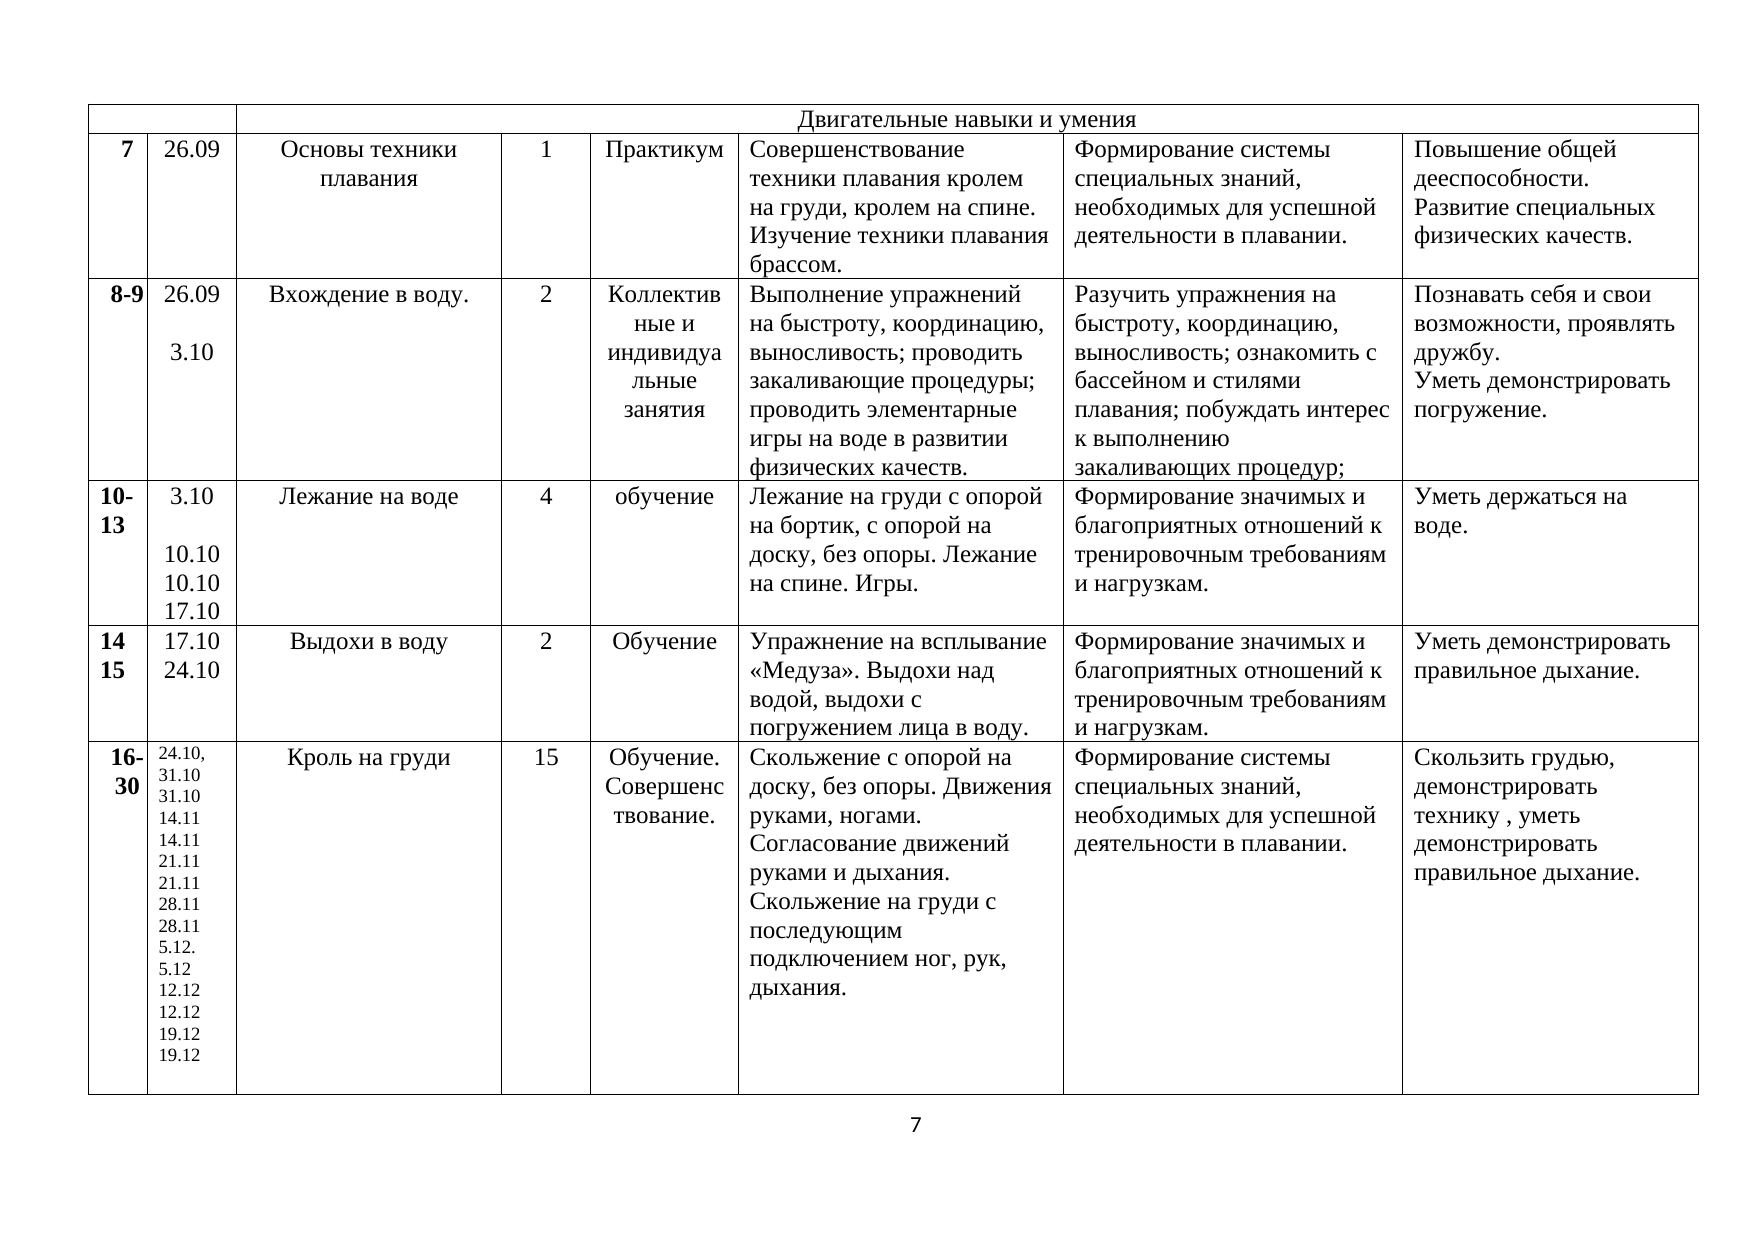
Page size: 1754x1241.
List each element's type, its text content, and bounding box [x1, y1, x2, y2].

table_cell Лежание на груди с опорой на бортик, с опорой на доску, без опоры. Лежание на спине. Игры. [739, 481, 1063, 625]
table_cell Практикум [591, 134, 738, 278]
table_cell 26.09 3.10 [148, 279, 236, 480]
table_cell Скользить грудью, демонстрировать технику , уметь демонстрировать правильное дыхание. [1403, 742, 1698, 1094]
table_cell 4 [502, 481, 590, 625]
table_cell Упражнение на всплывание «Медуза». Выдохи над водой, выдохи с погружением лица в воду. [739, 626, 1063, 741]
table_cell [591, 742, 738, 1094]
table_cell 3.10 10.10 10.10 17.10 [148, 481, 236, 625]
table_cell Выполнение упражнений на быстроту, координацию, выносливость; проводить закаливающие процедуры; проводить элементарные игры на воде в развитии физических качеств. [739, 279, 1063, 480]
table_cell Основы техники плавания [237, 134, 501, 278]
table_cell Коллективные и индивидуальные занятия [591, 279, 738, 480]
table_cell Разучить упражнения на быстроту, координацию, выносливость; ознакомить с бассейном и стилями плавания; побуждать интерес к выполнению закаливающих процедур; [1064, 279, 1402, 480]
table_cell 8-9 [89, 279, 147, 480]
table_cell 2 [502, 279, 590, 480]
table_cell Вхождение в воду. [237, 279, 501, 480]
table_cell 2 [502, 626, 590, 741]
table_cell обучение [591, 481, 738, 625]
table_cell 24.10, 31.10 31.10 14.11 14.11 21.11 21.11 28.11 28.11 5.12. 5.12 12.12 12.12 19.12 19.12 [148, 742, 236, 1094]
table_cell 14 15 [89, 626, 147, 741]
table_cell Уметь держаться на воде. [1403, 481, 1698, 625]
table_cell Формирование значимых и благоприятных отношений к тренировочным требованиям и нагрузкам. [1064, 481, 1402, 625]
table_cell Формирование значимых и благоприятных отношений к тренировочным требованиям и нагрузкам. [1064, 626, 1402, 741]
table_cell Обучение [591, 626, 738, 741]
table_cell Совершенствование техники плавания кролем на груди, кролем на спине. Изучение техники плавания брассом. [739, 134, 1063, 278]
table_cell Скольжение с опорой на доску, без опоры. Движения руками, ногами. Согласование движений руками и дыхания. Скольжение на груди с последующим подключением ног, рук, дыхания. [739, 742, 1063, 1094]
table_cell 1 [502, 134, 590, 278]
table_cell [89, 105, 236, 133]
table_cell 10- 13 13 [89, 481, 147, 625]
table_cell Лежание на воде [237, 481, 501, 625]
table_cell Формирование системы специальных знаний, необходимых для успешной деятельности в плавании. [1064, 134, 1402, 278]
table_cell 7 [89, 134, 147, 278]
table_cell Кроль на груди [237, 742, 501, 1094]
table_cell Познавать себя и свои возможности, проявлять дружбу. Уметь демонстрировать погружение. [1403, 279, 1698, 480]
table_cell Повышение общей дееспособности. Развитие специальных физических качеств. [1403, 134, 1698, 278]
table_cell Выдохи в воду [237, 626, 501, 741]
table_cell Уметь демонстрировать правильное дыхание. [1403, 626, 1698, 741]
table_cell 26.09 [148, 134, 236, 278]
table_cell 16- 30 [89, 742, 147, 1094]
table_cell 15 [502, 742, 590, 1094]
table_cell Двигательные навыки и умения [237, 105, 1698, 133]
table_cell 17.10 24.10 [148, 626, 236, 741]
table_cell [1064, 742, 1402, 1094]
